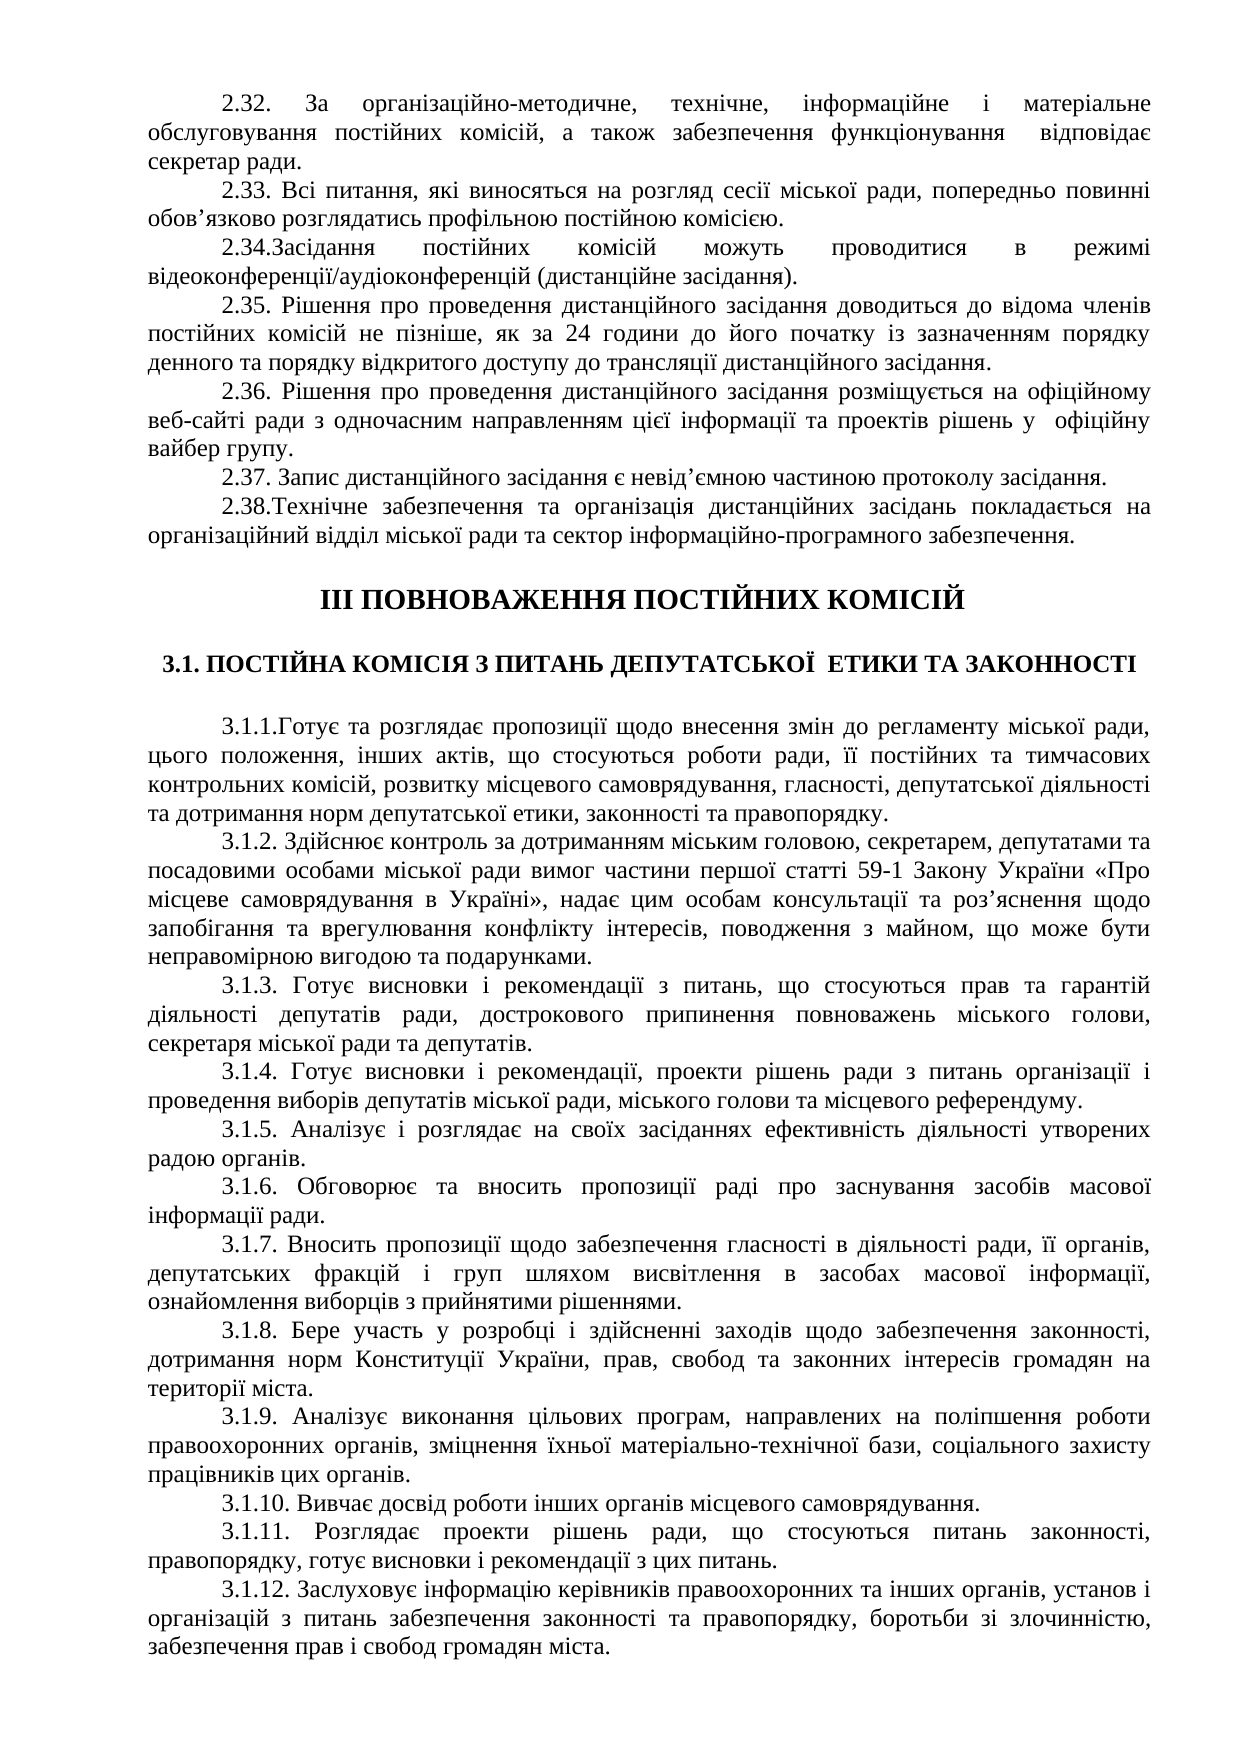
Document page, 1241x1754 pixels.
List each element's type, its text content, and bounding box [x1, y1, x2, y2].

text ІІІ ПОВНОВАЖЕННЯ ПОСТІЙНИХ КОМІСІЙ [148, 582, 1152, 616]
text 3.1.3. Готує висновки і рекомендації з питань, що стосуються прав та гарантій діяльності депутатів ради, дострокового припинення повноважень міського голови, секретаря міської ради та депутатів. [148, 970, 1152, 1056]
text 3.1.4. Готує висновки і рекомендації, проекти рішень ради з питань організації і проведення виборів депутатів міської ради, міського голови та місцевого референдуму. [148, 1056, 1152, 1114]
text 2.37. Запис дистанційного засідання є невід’ємною частиною протоколу засідання. [148, 462, 1152, 491]
text 3.1.11. Розглядає проекти рішень ради, що стосуються питань законності, правопорядку, готує висновки і рекомендації з цих питань. [148, 1516, 1152, 1574]
text 3.1.12. Заслуховує інформацію керівників правоохоронних та інших органів, установ і організацій з питань забезпечення законності та правопорядку, боротьби зі злочинністю, забезпечення прав і свобод громадян міста. [148, 1574, 1152, 1660]
text 2.36. Рішення про проведення дистанційного засідання розміщується на офіційному веб-сайті ради з одночасним направленням цієї інформації та проектів рішень у офіційну вайбер групу. [148, 376, 1152, 462]
text 3.1.2. Здійснює контроль за дотриманням міським головою, секретарем, депутатами та посадовими особами міської ради вимог частини першої статті 59-1 Закону України «Про місцеве самоврядування в Україні», надає цим особам консультації та роз’яснення щодо запобігання та врегулювання конфлікту інтересів, поводження з майном, що може бути неправомірною вигодою та подарунками. [148, 826, 1152, 970]
text 2.35. Рішення про проведення дистанційного засідання доводиться до відома членів постійних комісій не пізніше, як за 24 години до його початку із зазначенням порядку денного та порядку відкритого доступу до трансляції дистанційного засідання. [148, 290, 1152, 376]
text 3.1.10. Вивчає досвід роботи інших органів місцевого самоврядування. [148, 1488, 1152, 1516]
text 3.1. ПОСТІЙНА КОМІСІЯ З ПИТАНЬ ДЕПУТАТСЬКОЇ ЕТИКИ ТА ЗАКОННОСТІ [148, 649, 1152, 678]
text 2.34.Засідання постійних комісій можуть проводитися в режимі відеоконференції/аудіоконференцій (дистанційне засідання). [148, 232, 1152, 290]
text 2.38.Технічне забезпечення та організація дистанційних засідань покладається на організаційний відділ міської ради та сектор інформаційно-програмного забезпечення. [148, 491, 1152, 548]
text 3.1.1.Готує та розглядає пропозиції щодо внесення змін до регламенту міської ради, цього положення, інших актів, що стосуються роботи ради, її постійних та тимчасових контрольних комісій, розвитку місцевого самоврядування, гласності, депутатської діяльності та дотримання норм депутатської етики, законності та правопорядку. [148, 711, 1152, 826]
text 2.32. За організаційно-методичне, технічне, інформаційне і матеріальне обслуговування постійних комісій, а також забезпечення функціонування відповідає секретар ради. [148, 88, 1152, 175]
text 3.1.7. Вносить пропозиції щодо забезпечення гласності в діяльності ради, її органів, депутатських фракцій і груп шляхом висвітлення в засобах масової інформації, ознайомлення виборців з прийнятими рішеннями. [148, 1229, 1152, 1315]
text 3.1.8. Бере участь у розробці і здійсненні заходів щодо забезпечення законності, дотримання норм Конституції України, прав, свобод та законних інтересів громадян на території міста. [148, 1315, 1152, 1401]
text 3.1.9. Аналізує виконання цільових програм, направлених на поліпшення роботи правоохоронних органів, зміцнення їхньої матеріально-технічної бази, соціального захисту працівників цих органів. [148, 1401, 1152, 1488]
text 3.1.6. Обговорює та вносить пропозиції раді про заснування засобів масової інформації ради. [148, 1171, 1152, 1229]
text 3.1.5. Аналізує і розглядає на своїх засіданнях ефективність діяльності утворених радою органів. [148, 1114, 1152, 1171]
text 2.33. Всі питання, які виносяться на розгляд сесії міської ради, попередньо повинні обов’язково розглядатись профільною постійною комісією. [148, 175, 1152, 232]
